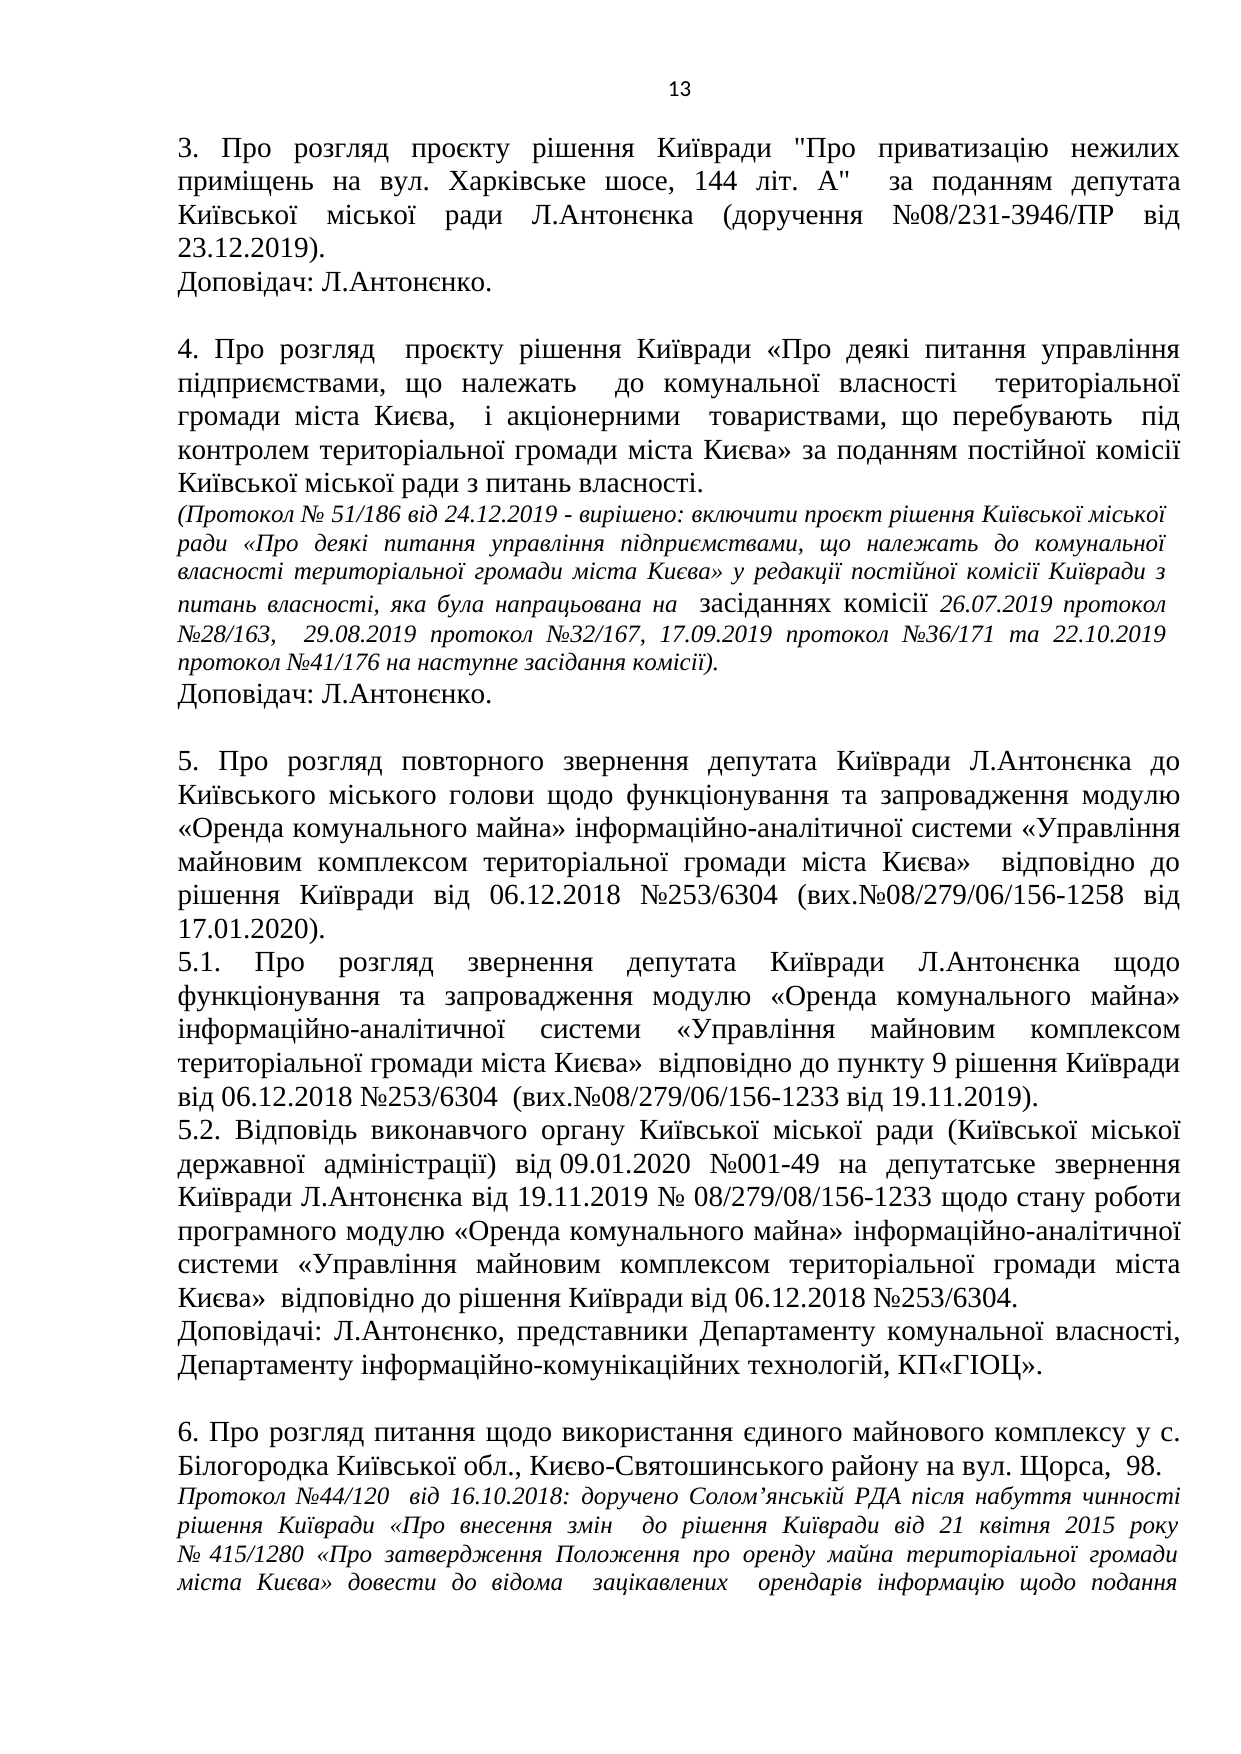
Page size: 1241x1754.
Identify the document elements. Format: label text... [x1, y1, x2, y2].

text 6. Про розгляд питання щодо використання єдиного майнового комплексу у с. Білогородка Київської обл., Києво-Святошинського району на вул. Щорса, 98. [177, 1414, 1181, 1481]
text Доповідач: Л.Антонєнко. [177, 264, 1181, 298]
text Доповідач: Л.Антонєнко. [177, 676, 1181, 710]
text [177, 1481, 1181, 1596]
text 5. Про розгляд повторного звернення депутата Київради Л.Антонєнка до Київського міського голови щодо функціонування та запровадження модулю «Оренда комунального майна» інформаційно-аналітичної системи «Управління майновим комплексом територіальної громади міста Києва» відповідно до рішення Київради від 06.12.2018 №253/6304 (вих.№08/279/06/156-1258 від 17.01.2020). [177, 743, 1181, 944]
text 5.1. Про розгляд звернення депутата Київради Л.Антонєнка щодо функціонування та запровадження модулю «Оренда комунального майна» інформаційно-аналітичної системи «Управління майновим комплексом територіальної громади міста Києва» відповідно до пункту 9 рішення Київради від 06.12.2018 №253/6304 (вих.№08/279/06/156-1233 від 19.11.2019). [177, 944, 1181, 1112]
text 4. Про розгляд проєкту рішення Київради «Про деякі питання управління підприємствами, що належать до комунальної власності територіальної громади міста Києва, і акціонерними товариствами, що перебувають під контролем територіальної громади міста Києва» за поданням постійної комісії Київської міської ради з питань власності. [177, 331, 1181, 499]
text 3. Про розгляд проєкту рішення Київради "Про приватизацію нежилих приміщень на вул. Харківське шосе, 144 літ. А" за поданням депутата Київської міської ради Л.Антонєнка (доручення №08/231-3946/ПР від 23.12.2019). [177, 130, 1181, 264]
text (Протокол № 51/186 від 24.12.2019 - вирішено: включити проєкт рішення Київської міської ради «Про деякі питання управління підприємствами, що належать до комунальної власності територіальної громади міста Києва» у редакції постійної комісії Київради з питань власності, яка була напрацьована на засіданнях комісії 26.07.2019 протокол №28/163, 29.08.2019 протокол №32/167, 17.09.2019 протокол №36/171 та 22.10.2019 протокол №41/176 на наступне засідання комісії). [177, 499, 1169, 676]
text 5.2. Відповідь виконавчого органу Київської міської ради (Київської міської державної адміністрації) від 09.01.2020 №001-49 на депутатське звернення Київради Л.Антонєнка від 19.11.2019 № 08/279/08/156-1233 щодо стану роботи програмного модулю «Оренда комунального майна» інформаційно-аналітичної системи «Управління майновим комплексом територіальної громади міста Києва» відповідно до рішення Київради від 06.12.2018 №253/6304. [177, 1112, 1181, 1313]
text Доповідачі: Л.Антонєнко, представники Департаменту комунальної власності, Департаменту інформаційно-комунікаційних технологій, КП«ГІОЦ». [177, 1313, 1181, 1381]
